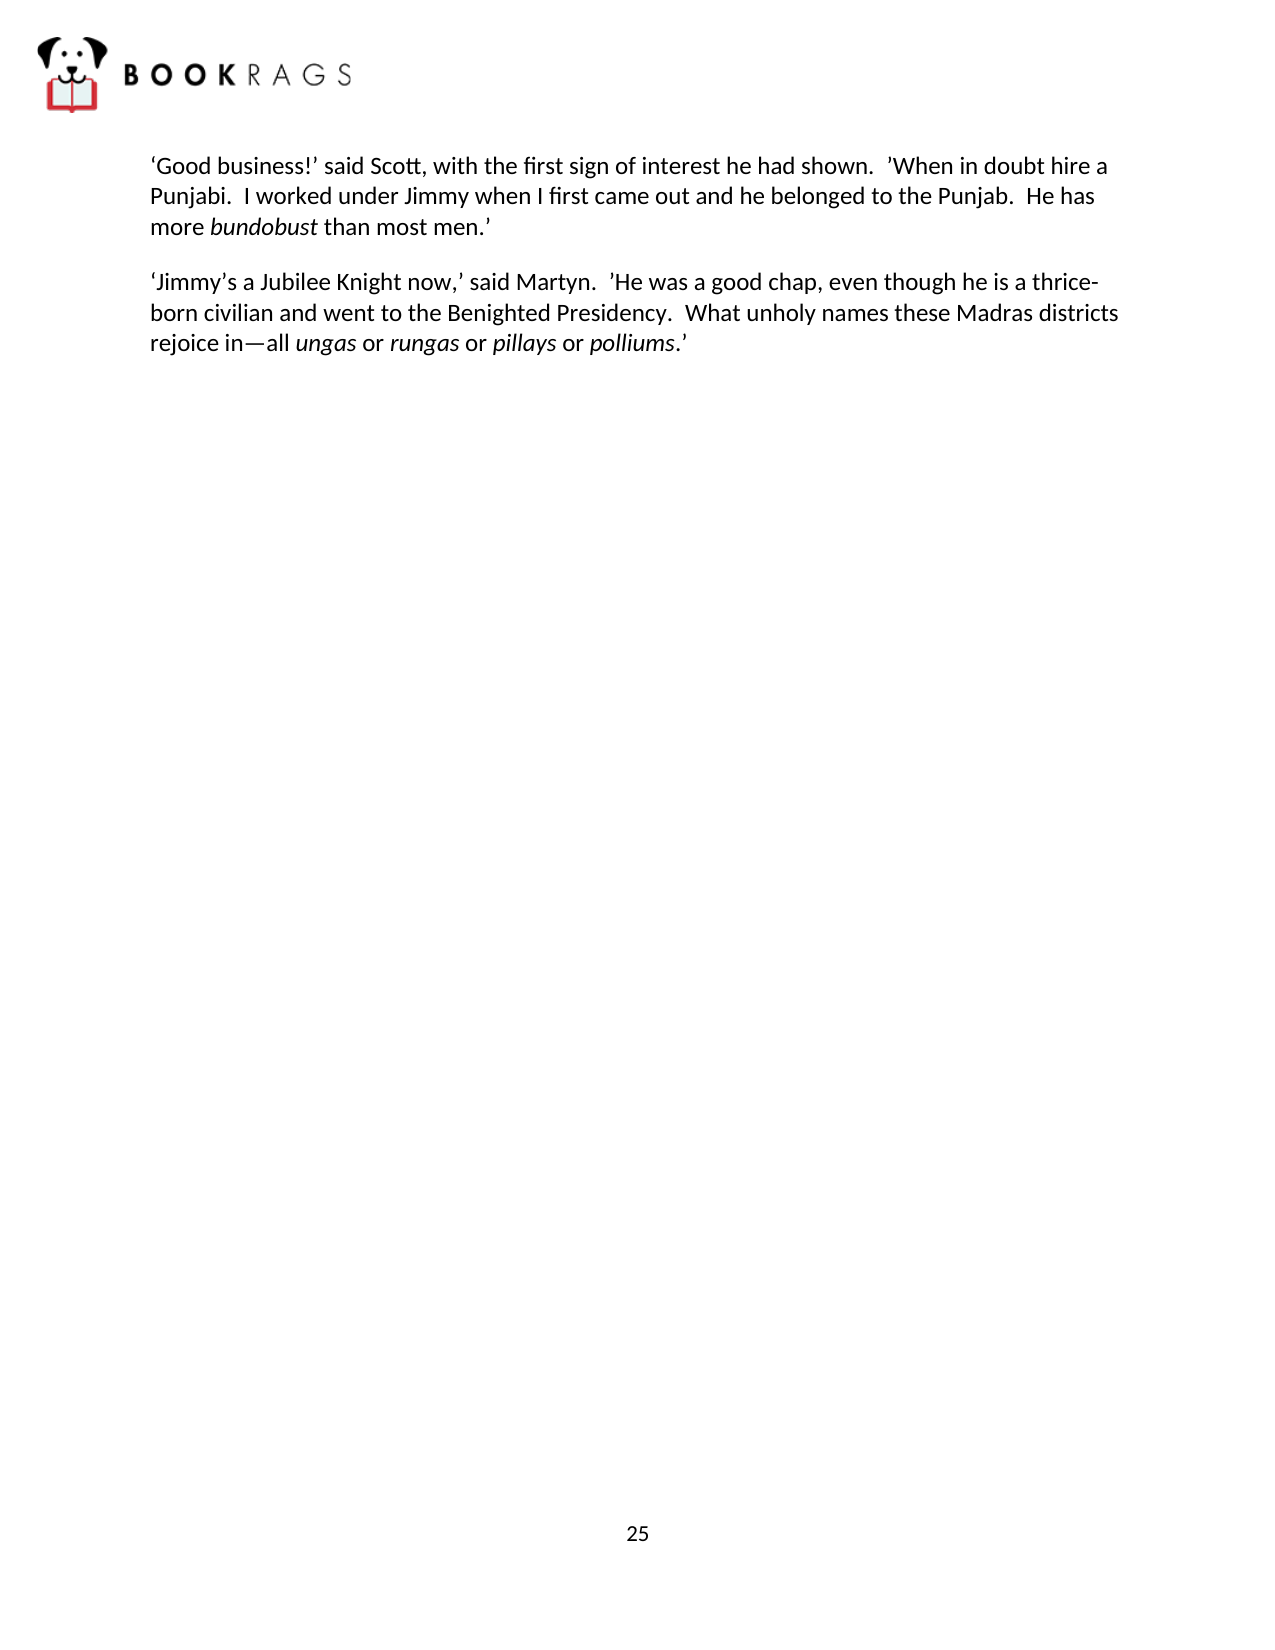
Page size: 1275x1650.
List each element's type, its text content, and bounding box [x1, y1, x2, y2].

text ‘Jimmy’s a Jubilee Knight now,’ said Martyn. ’He was a good chap, even though he is a thrice-born civilian and went to the Benighted Presidency. What unholy names these Madras districts rejoice in—­all ungas or rungas or pillays or polliums.’ [150, 267, 1125, 358]
picture [37, 37, 351, 113]
text ‘Good business!’ said Scott, with the first sign of interest he had shown. ’When in doubt hire a Punjabi. I worked under Jimmy when I first came out and he belonged to the Punjab. He has more bundobust than most men.’ [150, 150, 1125, 242]
